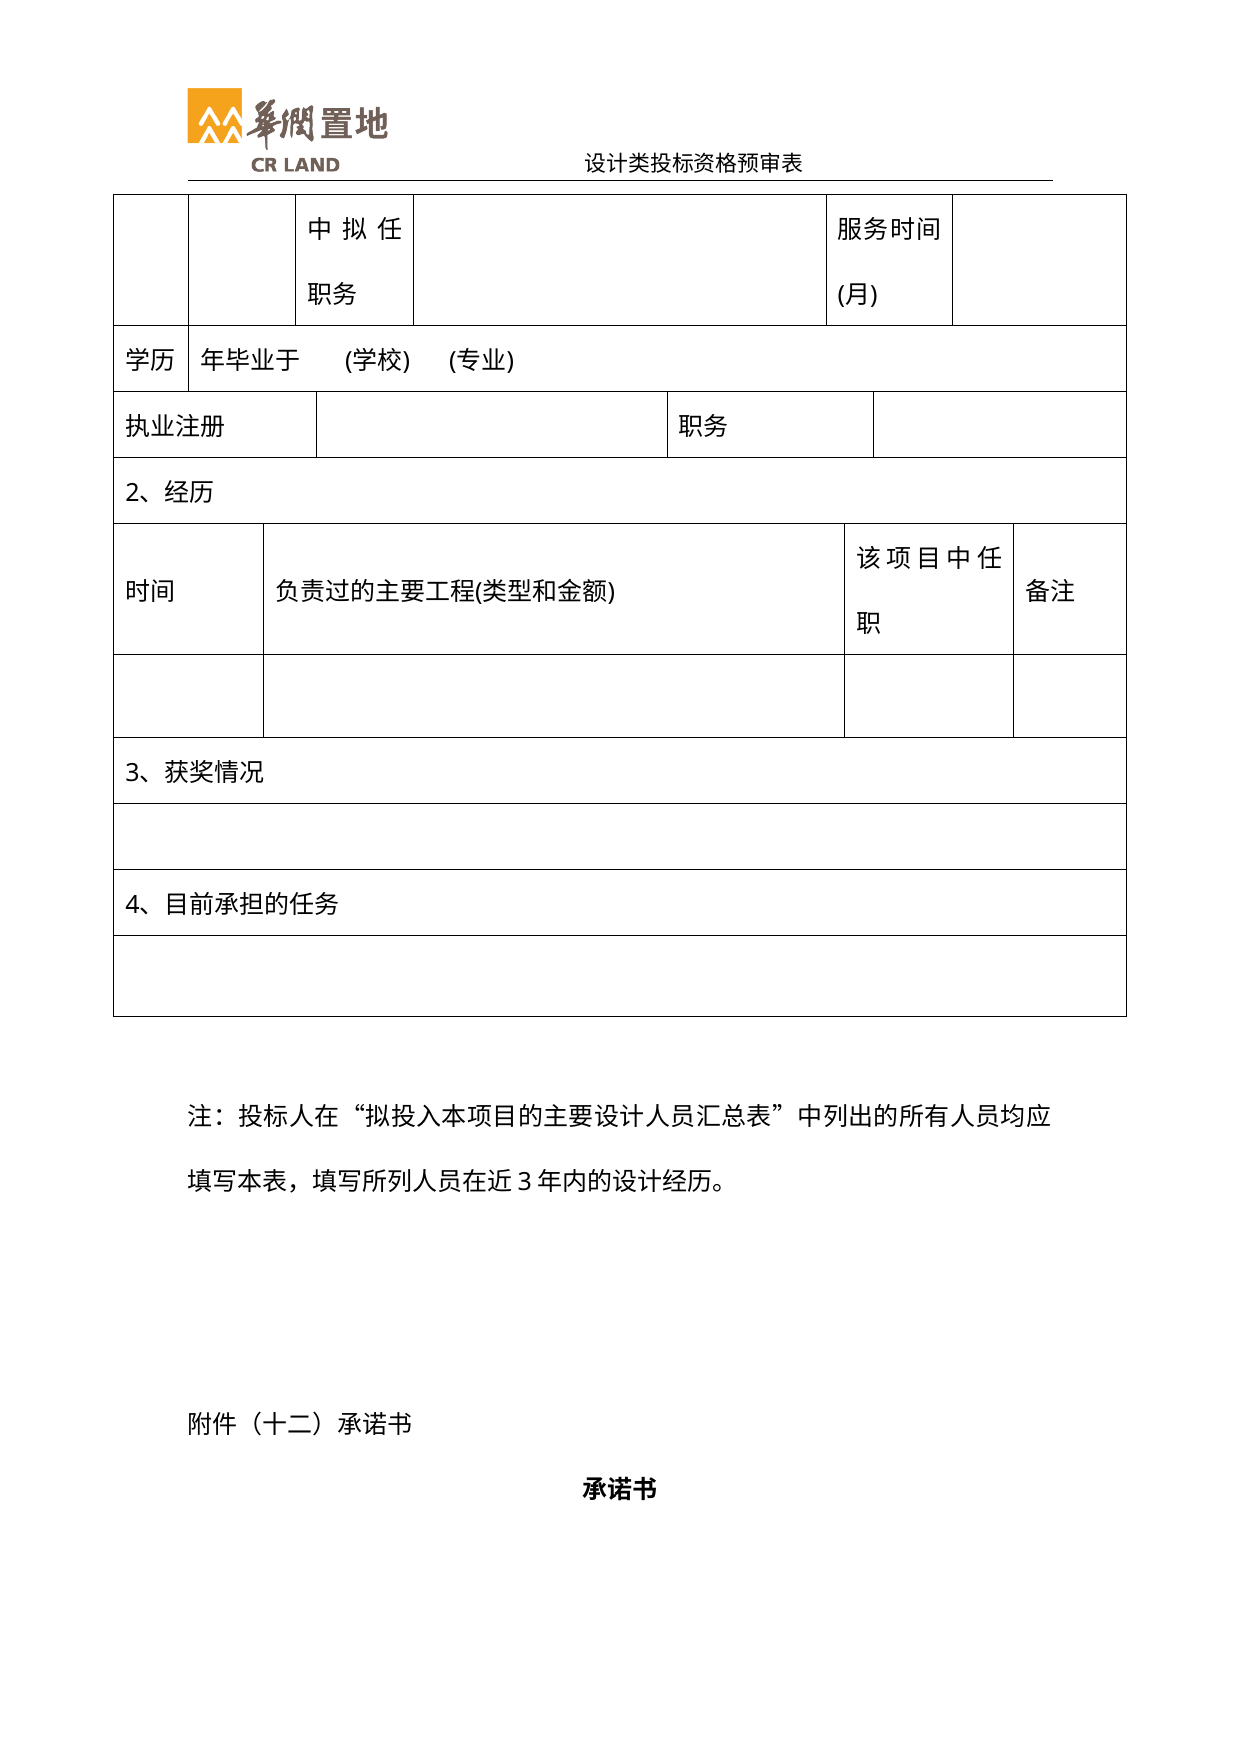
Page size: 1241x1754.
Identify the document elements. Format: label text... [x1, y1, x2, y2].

table_cell [189, 195, 295, 325]
text 承诺书 [187, 1455, 1053, 1520]
table_cell 3、获奖情况 [114, 738, 1126, 803]
table_cell [114, 655, 263, 737]
table_cell 4、目前承担的任务 [114, 870, 1126, 935]
table_cell [114, 936, 1126, 1016]
table_cell 该项目中任职 [845, 524, 1013, 654]
table_cell 年毕业于 (学校) (专业) [189, 326, 1126, 391]
table_cell 负责过的主要工程(类型和金额) [264, 524, 844, 654]
table_cell 职务 [668, 392, 873, 457]
table_cell 为投标人服务时间(月) [827, 195, 952, 325]
table_cell [845, 655, 1013, 737]
table_cell 执业注册 [114, 392, 316, 457]
text 注：投标人在“拟投入本项目的主要设计人员汇总表”中列出的所有人员均应填写本表，填写所列人员在近3年内的设计经历。 [187, 1082, 1053, 1212]
table_cell 2、经历 [114, 458, 1126, 523]
table_cell [414, 195, 826, 325]
table_cell [114, 804, 1126, 869]
table_cell [317, 392, 667, 457]
table_cell [264, 655, 844, 737]
table_cell [874, 392, 1126, 457]
table_cell 时间 [114, 524, 263, 654]
table_cell 本项目中拟任职务 [296, 195, 413, 325]
text 附件（十二）承诺书 [187, 1390, 1053, 1455]
table_cell 备注 [1014, 524, 1126, 654]
table_cell 学历 [114, 326, 188, 391]
table_cell 职称 [114, 195, 188, 325]
table_cell [953, 195, 1126, 325]
picture [187, 88, 388, 172]
table_cell [1014, 655, 1126, 737]
